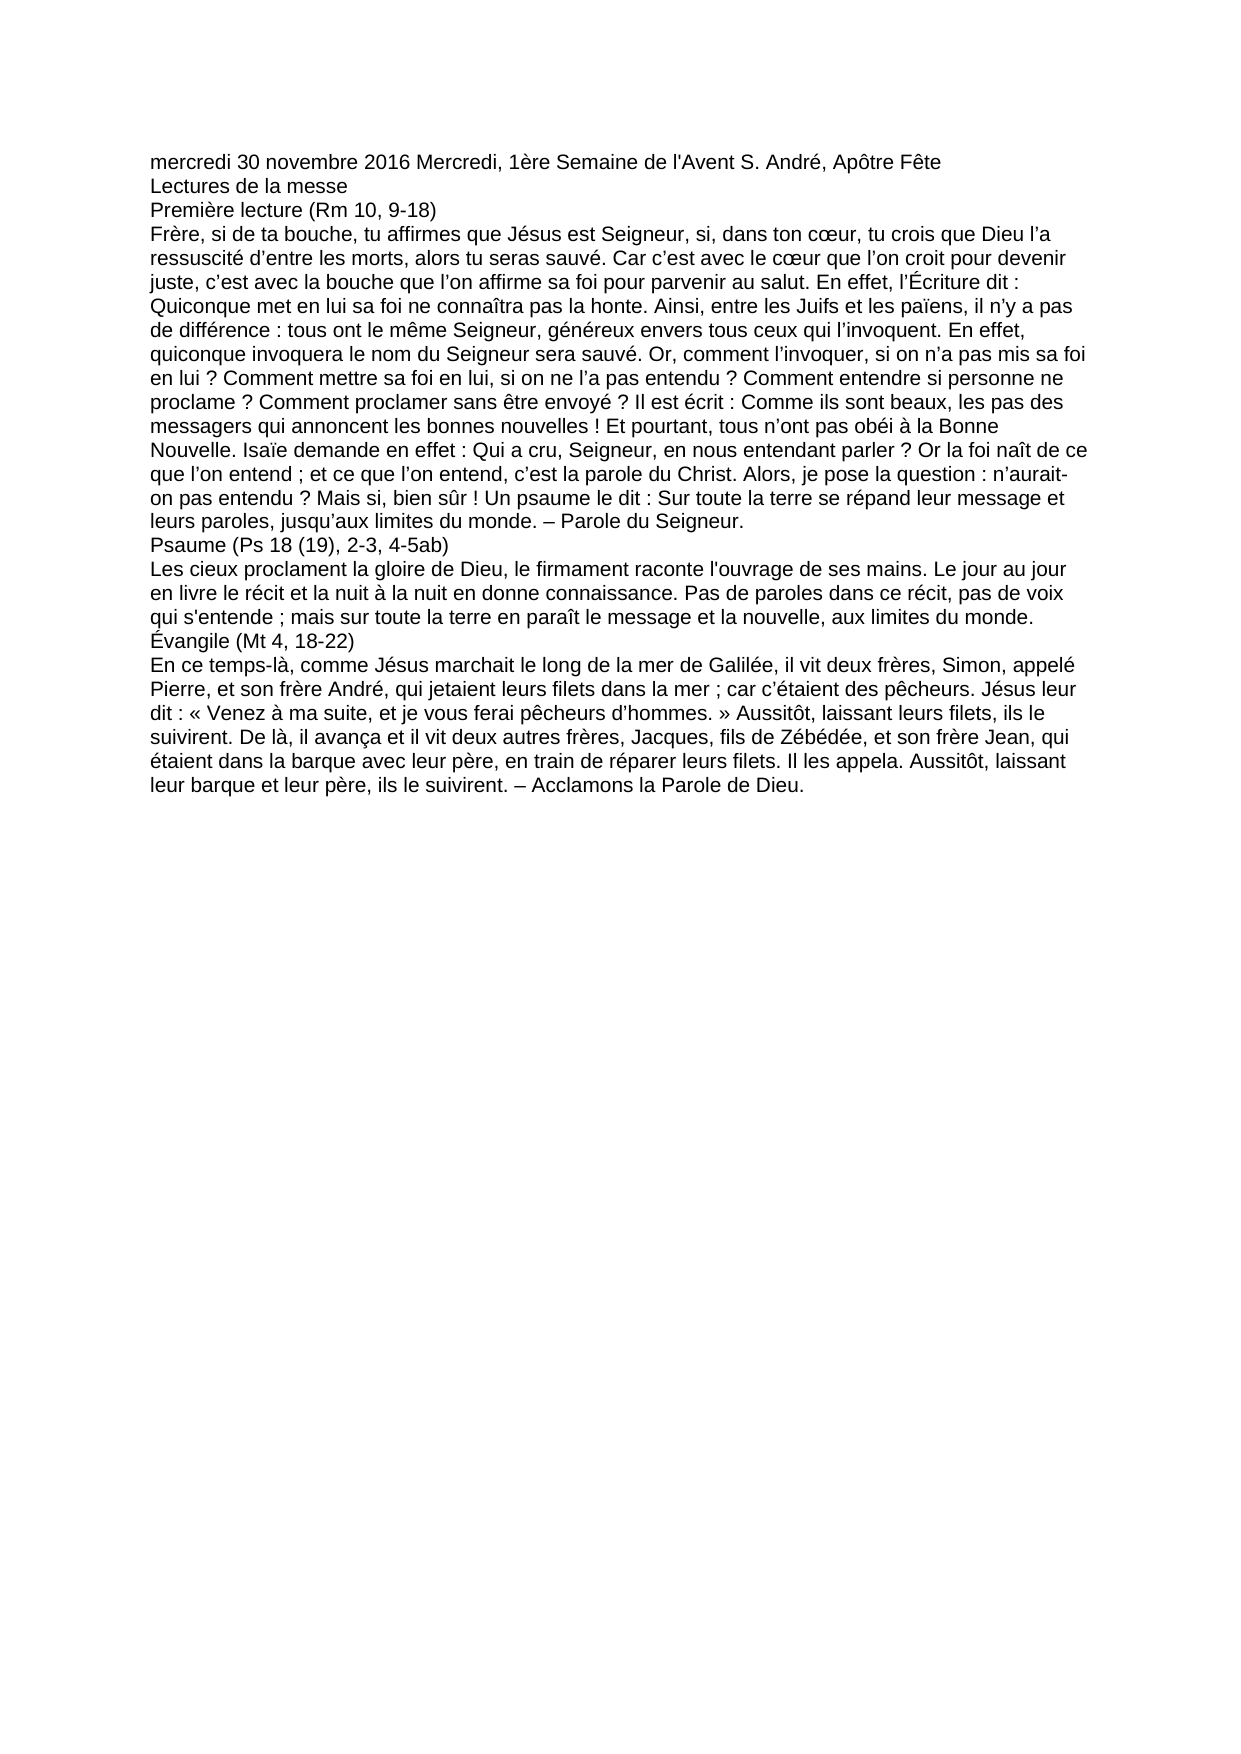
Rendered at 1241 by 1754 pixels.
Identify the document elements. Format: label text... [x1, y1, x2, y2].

text Les cieux proclament la gloire de Dieu, le firmament raconte l'ouvrage de ses mains. Le jour au jour en livre le récit et la nuit à la nuit en donne connaissance. Pas de paroles dans ce récit, pas de voix qui s'entende ; mais sur toute la terre en paraît le message et la nouvelle, aux limites du monde. [150, 557, 1090, 629]
text Frère, si de ta bouche, tu affirmes que Jésus est Seigneur, si, dans ton cœur, tu crois que Dieu l’a ressuscité d’entre les morts, alors tu seras sauvé. Car c’est avec le cœur que l’on croit pour devenir juste, c’est avec la bouche que l’on affirme sa foi pour parvenir au salut. En effet, l’Écriture dit : Quiconque met en lui sa foi ne connaîtra pas la honte. Ainsi, entre les Juifs et les païens, il n’y a pas de différence : tous ont le même Seigneur, généreux envers tous ceux qui l’invoquent. En effet, quiconque invoquera le nom du Seigneur sera sauvé. Or, comment l’invoquer, si on n’a pas mis sa foi en lui ? Comment mettre sa foi en lui, si on ne l’a pas entendu ? Comment entendre si personne ne proclame ? Comment proclamer sans être envoyé ? Il est écrit : Comme ils sont beaux, les pas des messagers qui annoncent les bonnes nouvelles ! Et pourtant, tous n’ont pas obéi à la Bonne Nouvelle. Isaïe demande en effet : Qui a cru, Seigneur, en nous entendant parler ? Or la foi naît de ce que l’on entend ; et ce que l’on entend, c’est la parole du Christ. Alors, je pose la question : n’aurait-on pas entendu ? Mais si, bien sûr ! Un psaume le dit : Sur toute la terre se répand leur message et leurs paroles, jusqu’aux limites du monde. – Parole du Seigneur. [150, 222, 1090, 533]
text En ce temps-là, comme Jésus marchait le long de la mer de Galilée, il vit deux frères, Simon, appelé Pierre, et son frère André, qui jetaient leurs filets dans la mer ; car c’étaient des pêcheurs. Jésus leur dit : « Venez à ma suite, et je vous ferai pêcheurs d’hommes. » Aussitôt, laissant leurs filets, ils le suivirent. De là, il avança et il vit deux autres frères, Jacques, fils de Zébédée, et son frère Jean, qui étaient dans la barque avec leur père, en train de réparer leurs filets. Il les appela. Aussitôt, laissant leur barque et leur père, ils le suivirent. – Acclamons la Parole de Dieu. [150, 653, 1090, 797]
